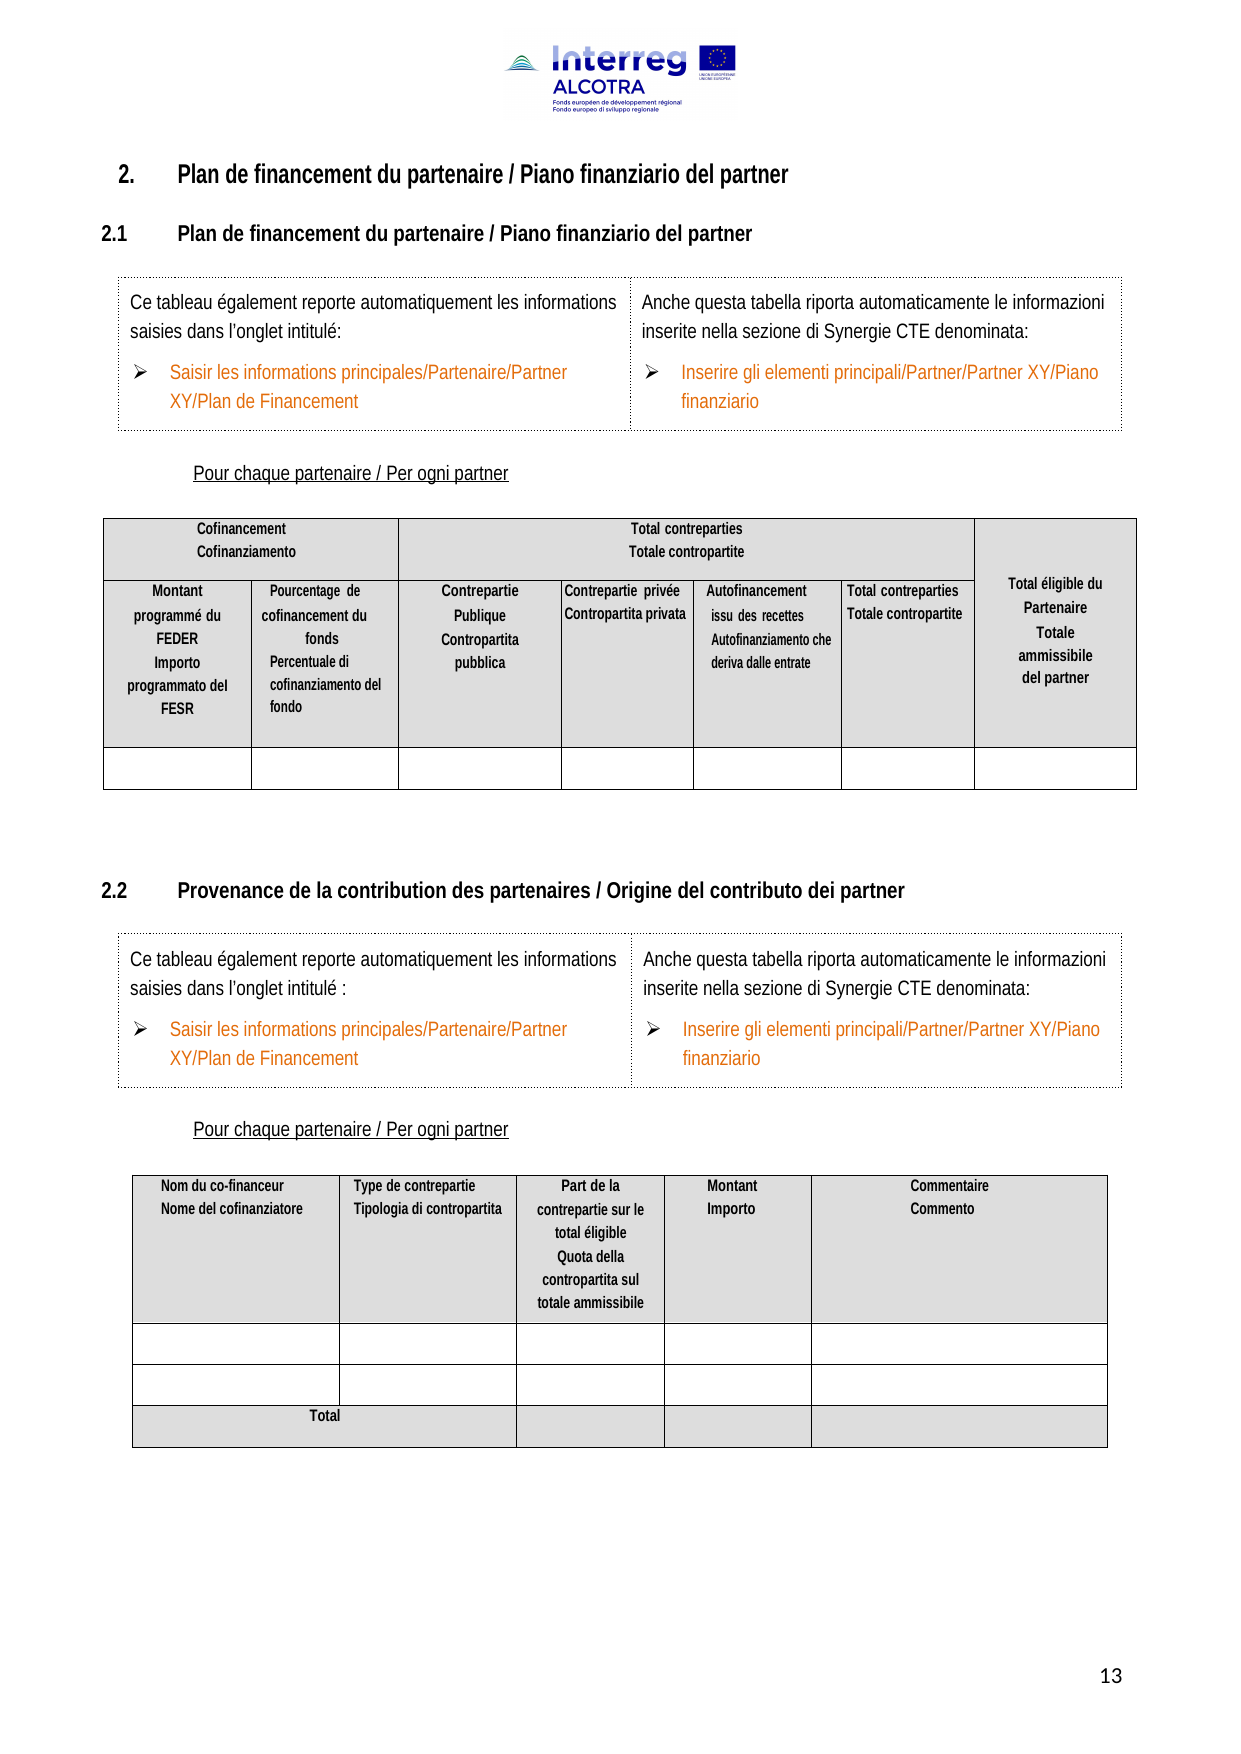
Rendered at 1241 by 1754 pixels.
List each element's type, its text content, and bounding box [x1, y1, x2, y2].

subtitle Plan de financement du partenaire / Piano finanziario del partner [118, 158, 1122, 189]
table_header Total éligible du Partenaire Totale ammissibile del partner [975, 519, 1136, 747]
text Pour chaque partenaire / Per ogni partner [118, 460, 1122, 484]
table_cell [812, 1406, 1107, 1447]
table_header Montant Importo [665, 1176, 811, 1322]
table_cell Montant programmé du FEDER Importo programmato deI FESR [104, 581, 251, 747]
table_cell [665, 1324, 811, 1364]
table_cell [665, 1365, 811, 1405]
table_cell [517, 1324, 664, 1364]
table_header Part de la contrepartie sur le total éligible Quota della contropartita sul totale ammissibile [517, 1176, 664, 1322]
subtitle Provenance de la contribution des partenaires / Origine del contributo dei partner [101, 877, 1122, 903]
text Pour chaque partenaire / Per ogni partner [118, 1117, 1122, 1141]
table_cell Contrepartie privée Contropartita privata [562, 581, 693, 747]
picture [502, 28, 738, 121]
table_cell [133, 1365, 339, 1405]
table_header Total contreparties Totale contropartite [399, 519, 974, 580]
table_cell Pourcentage de cofinancement du fonds Percentuale di cofinanziamento del fondo [252, 581, 398, 747]
table_cell [975, 748, 1136, 788]
subtitle Plan de financement du partenaire / Piano finanziario del partner [101, 220, 1122, 246]
table_header Ce tableau également reporte automatiquement les informations saisies dans l’onglet intitulé : Saisir les informations principales/Partenaire/Partner XY/Plan de Financement [119, 933, 632, 1087]
table_cell [694, 748, 841, 788]
table_cell [133, 1324, 339, 1364]
table_cell [399, 748, 561, 788]
table_cell Autofinancement issu des recettes Autofinanziamento che deriva dalle entrate [694, 581, 841, 747]
table_cell [252, 748, 398, 788]
table_header Nom du co-financeur Nome del cofinanziatore [133, 1176, 339, 1322]
table_cell [665, 1406, 811, 1447]
table_cell Contrepartie Publique Contropartita pubblica [399, 581, 561, 747]
table_header Ce tableau également reporte automatiquement les informations saisies dans l’onglet intitulé: Saisir les informations principales/Partenaire/Partner XY/Plan de Financement [119, 277, 630, 430]
table_cell [812, 1324, 1107, 1364]
table_cell Total contreparties Totale contropartite [842, 581, 974, 747]
table_cell [812, 1365, 1107, 1405]
table_cell [104, 748, 251, 788]
table_cell Total [133, 1406, 516, 1447]
table_header Anche questa tabella riporta automaticamente le informazioni inserite nella sezione di Synergie CTE denominata: Inserire gli elementi principali/Partner/Partner XY/Piano finanziario [632, 933, 1122, 1087]
table_cell [517, 1406, 664, 1447]
table_header Commentaire Commento [812, 1176, 1107, 1322]
table_header Cofinancement Cofinanziamento [104, 519, 398, 580]
table_header Anche questa tabella riporta automaticamente le informazioni inserite nella sezione di Synergie CTE denominata: Inserire gli elementi principali/Partner/Partner XY/Piano finanziario [630, 277, 1122, 430]
table_cell [340, 1324, 516, 1364]
table_header Type de contrepartie Tipologia di contropartita [340, 1176, 516, 1322]
table_cell [562, 748, 693, 788]
table_cell [340, 1365, 516, 1405]
table_cell [842, 748, 974, 788]
table_cell [517, 1365, 664, 1405]
